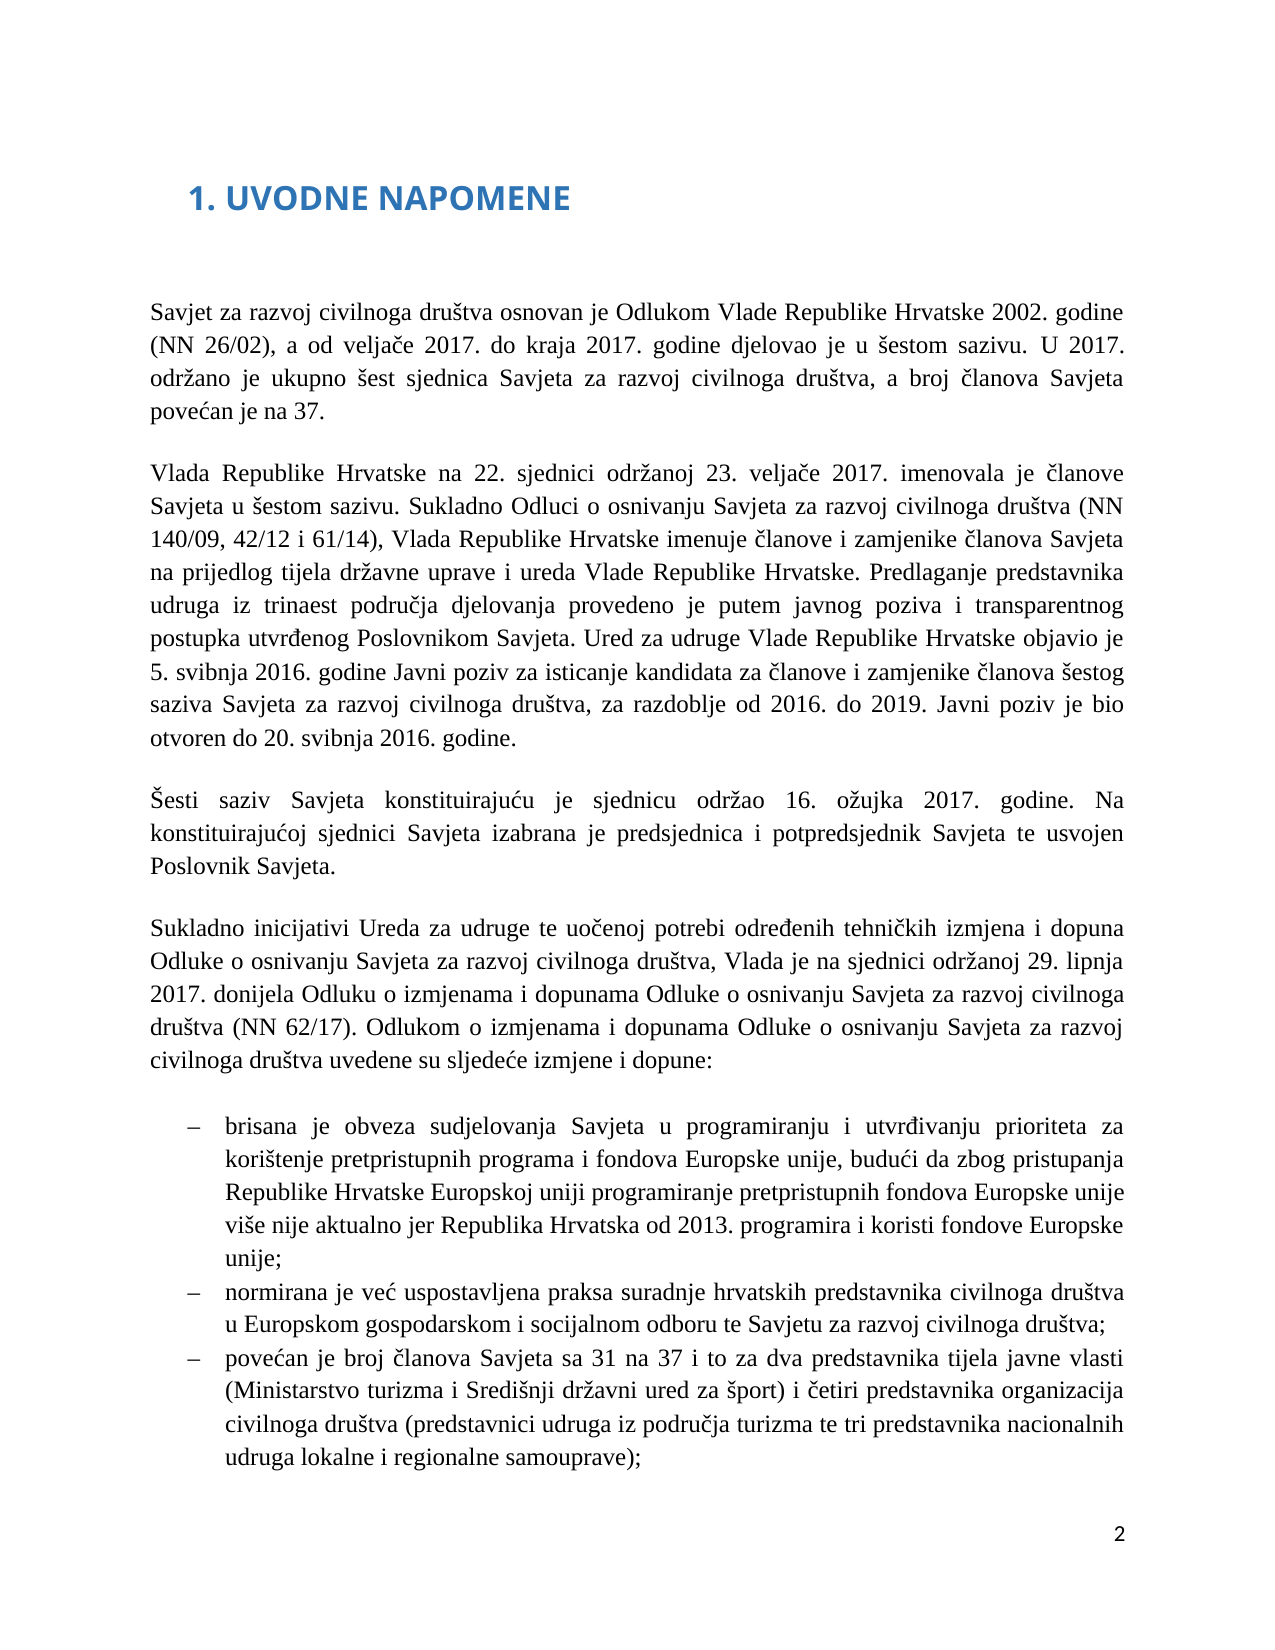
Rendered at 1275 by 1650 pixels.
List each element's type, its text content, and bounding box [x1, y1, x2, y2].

list brisana je obveza sudjelovanja Savjeta u programiranju i utvrđivanju prioriteta za korištenje pretpristupnih programa i fondova Europske unije, budući da zbog pristupanja Republike Hrvatske Europskoj uniji programiranje pretpristupnih fondova Europske unije više nije aktualno jer Republika Hrvatska od 2013. programira i koristi fondove Europske unije; [187, 1111, 1125, 1272]
text Savjet za razvoj civilnoga društva osnovan je Odlukom Vlade Republike Hrvatske 2002. godine (NN 26/02), a od veljače 2017. do kraja 2017. godine djelovao je u šestom sazivu. U 2017. održano je ukupno šest sjednica Savjeta za razvoj civilnoga društva, a broj članova Savjeta povećan je na 37. [150, 297, 1125, 425]
text Sukladno inicijativi Ureda za udruge te uočenoj potrebi određenih tehničkih izmjena i dopuna Odluke o osnivanju Savjeta za razvoj civilnoga društva, Vlada je na sjednici održanoj 29. lipnja 2017. donijela Odluku o izmjenama i dopunama Odluke o osnivanju Savjeta za razvoj civilnoga društva (NN 62/17). Odlukom o izmjenama i dopunama Odluke o osnivanju Savjeta za razvoj civilnoga društva uvedene su sljedeće izmjene i dopune: [150, 913, 1125, 1074]
list povećan je broj članova Savjeta sa 31 na 37 i to za dva predstavnika tijela javne vlasti (Ministarstvo turizma i Središnji državni ured za šport) i četiri predstavnika organizacija civilnoga društva (predstavnici udruga iz područja turizma te tri predstavnika nacionalnih udruga lokalne i regionalne samouprave); [187, 1343, 1125, 1470]
text Vlada Republike Hrvatske na 22. sjednici održanoj 23. veljače 2017. imenovala je članove Savjeta u šestom sazivu. Sukladno Odluci o osnivanju Savjeta za razvoj civilnoga društva (NN 140/09, 42/12 i 61/14), Vlada Republike Hrvatske imenuje članove i zamjenike članova Savjeta na prijedlog tijela državne uprave i ureda Vlade Republike Hrvatske. Predlaganje predstavnika udruga iz trinaest područja djelovanja provedeno je putem javnog poziva i transparentnog postupka utvrđenog Poslovnikom Savjeta. Ured za udruge Vlade Republike Hrvatske objavio je 5. svibnja 2016. godine Javni poziv za isticanje kandidata za članove i zamjenike članova šestog saziva Savjeta za razvoj civilnoga društva, za razdoblje od 2016. do 2019. Javni poziv je bio otvoren do 20. svibnja 2016. godine. [150, 458, 1125, 751]
list normirana je već uspostavljena praksa suradnje hrvatskih predstavnika civilnoga društva u Europskom gospodarskom i socijalnom odboru te Savjetu za razvoj civilnoga društva; [187, 1277, 1125, 1338]
text Šesti saziv Savjeta konstituirajuću je sjednicu održao 16. ožujka 2017. godine. Na konstituirajućoj sjednici Savjeta izabrana je predsjednica i potpredsjednik Savjeta te usvojen Poslovnik Savjeta. [150, 785, 1125, 879]
subtitle UVODNE NAPOMENE [187, 175, 1125, 220]
